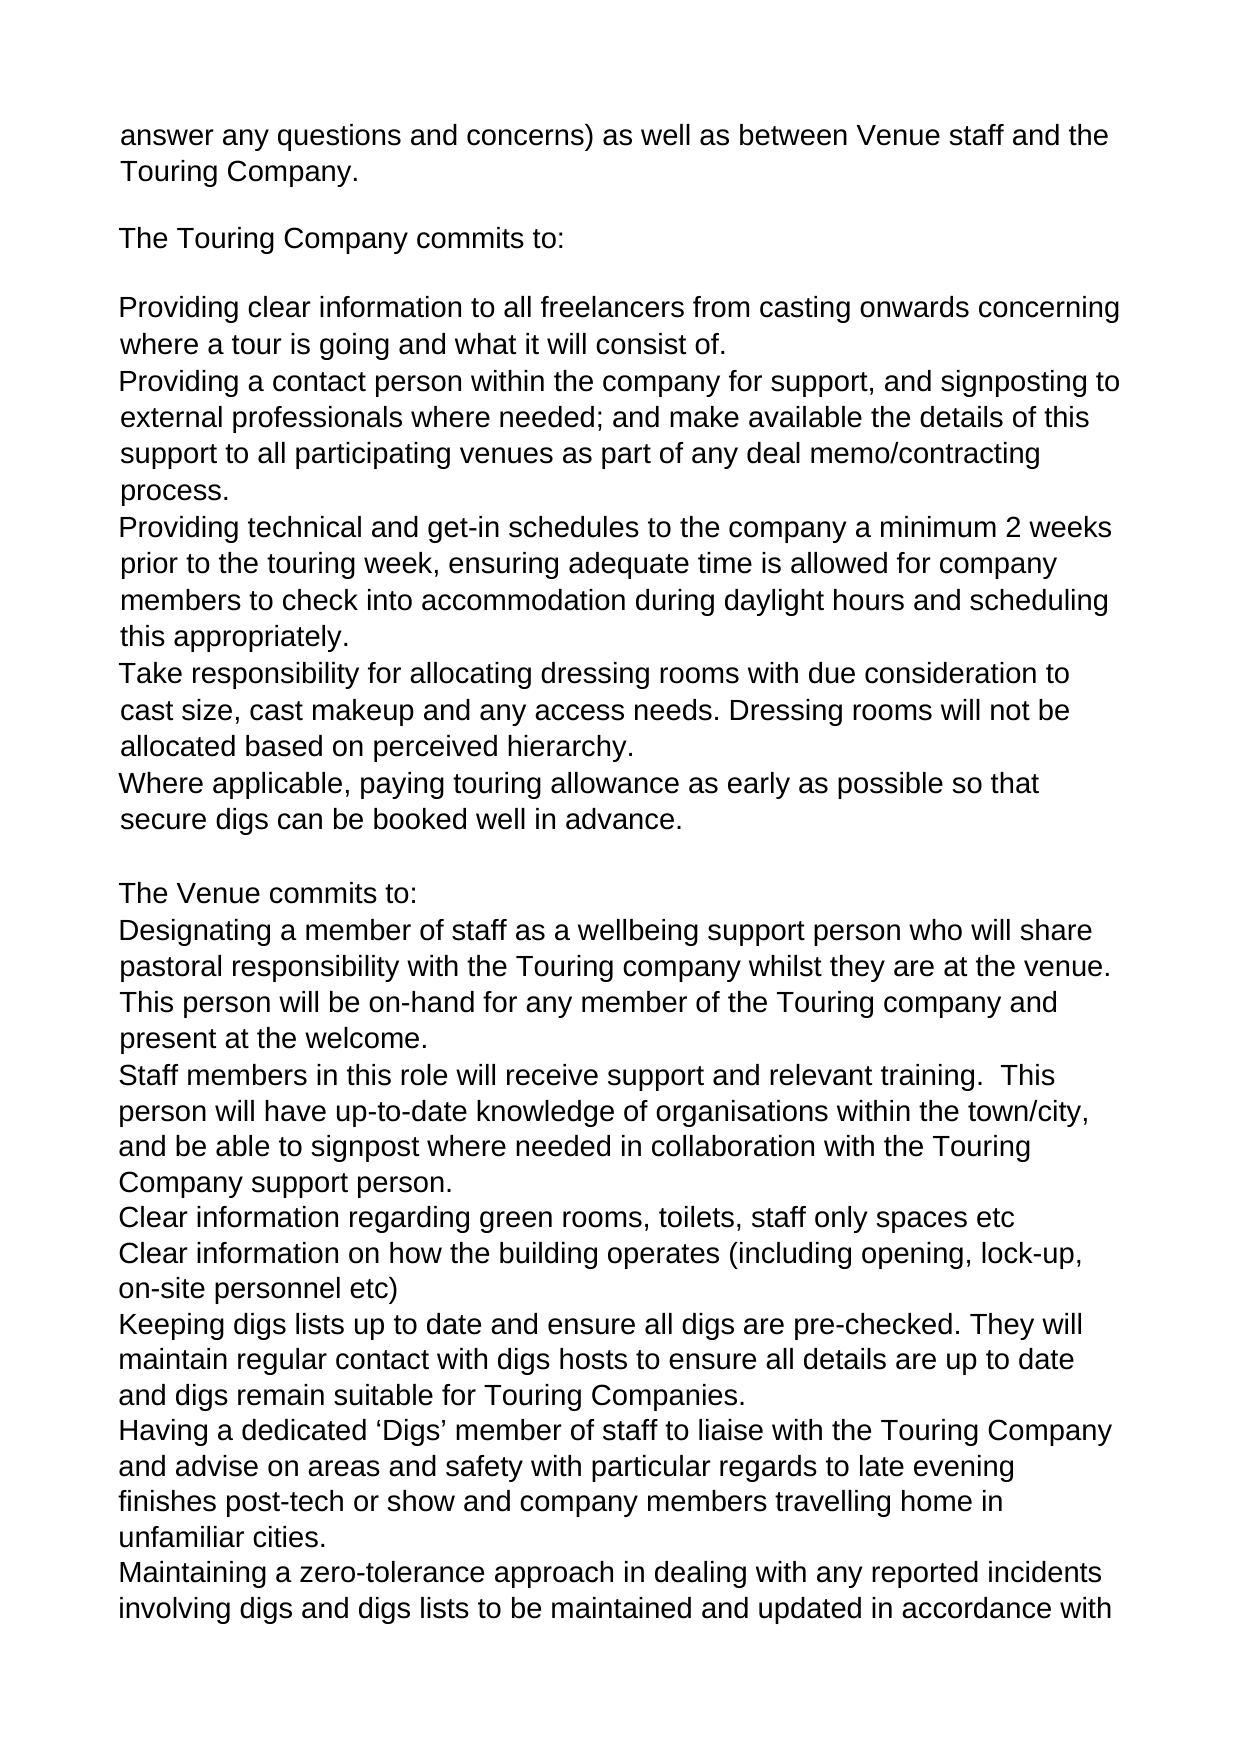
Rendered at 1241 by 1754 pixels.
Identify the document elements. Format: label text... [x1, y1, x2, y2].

text Clear information on how the building operates (including opening, lock-up, [118, 1236, 1122, 1269]
text and advise on areas and safety with particular regards to late evening [118, 1449, 1122, 1482]
text unfamiliar cities. [118, 1520, 1122, 1553]
text finishes post-tech or show and company members travelling home in [118, 1484, 1122, 1518]
text Designating a member of staff as a wellbeing support person who will share pastoral responsibility with the Touring company whilst they are at the venue. This person will be on-hand for any member of the Touring company and present at the welcome. [118, 913, 1122, 1055]
text Company support person. [118, 1165, 1122, 1198]
text person will have up-to-date knowledge of organisations within the town/city, [118, 1094, 1122, 1127]
text Providing clear information to all freelancers from casting onwards concerning where a tour is going and what it will consist of. [118, 291, 1122, 360]
text and digs remain suitable for Touring Companies. [118, 1378, 1122, 1411]
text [118, 118, 1122, 188]
text Clear information regarding green rooms, toilets, staff only spaces etc [118, 1200, 1122, 1234]
text Providing technical and get-in schedules to the company a minimum 2 weeks prior to the touring week, ensuring adequate time is allowed for company members to check into accommodation during daylight hours and scheduling this appropriately. [118, 510, 1122, 652]
text Staff members in this role will receive support and relevant training. This [118, 1058, 1122, 1092]
text The Venue commits to: [118, 877, 1122, 910]
text Where applicable, paying touring allowance as early as possible so that secure digs can be booked well in advance. [118, 766, 1122, 836]
text Keeping digs lists up to date and ensure all digs are pre-checked. They will [118, 1307, 1122, 1340]
text Having a dedicated ‘Digs’ member of staff to liaise with the Touring Company [118, 1413, 1122, 1447]
text Providing a contact person within the company for support, and signposting to external professionals where needed; and make available the details of this support to all participating venues as part of any deal memo/contracting process. [118, 364, 1122, 506]
text Maintaining a zero-tolerance approach in dealing with any reported incidents [118, 1555, 1122, 1589]
text involving digs and digs lists to be maintained and updated in accordance with [118, 1591, 1122, 1624]
text maintain regular contact with digs hosts to ensure all details are up to date [118, 1342, 1122, 1376]
text and be able to signpost where needed in collaboration with the Touring [118, 1129, 1122, 1163]
text The Touring Company commits to: [118, 221, 1122, 255]
text on-site personnel etc) [118, 1271, 1122, 1305]
text Take responsibility for allocating dressing rooms with due consideration to cast size, cast makeup and any access needs. Dressing rooms will not be allocated based on perceived hierarchy. [118, 656, 1122, 762]
